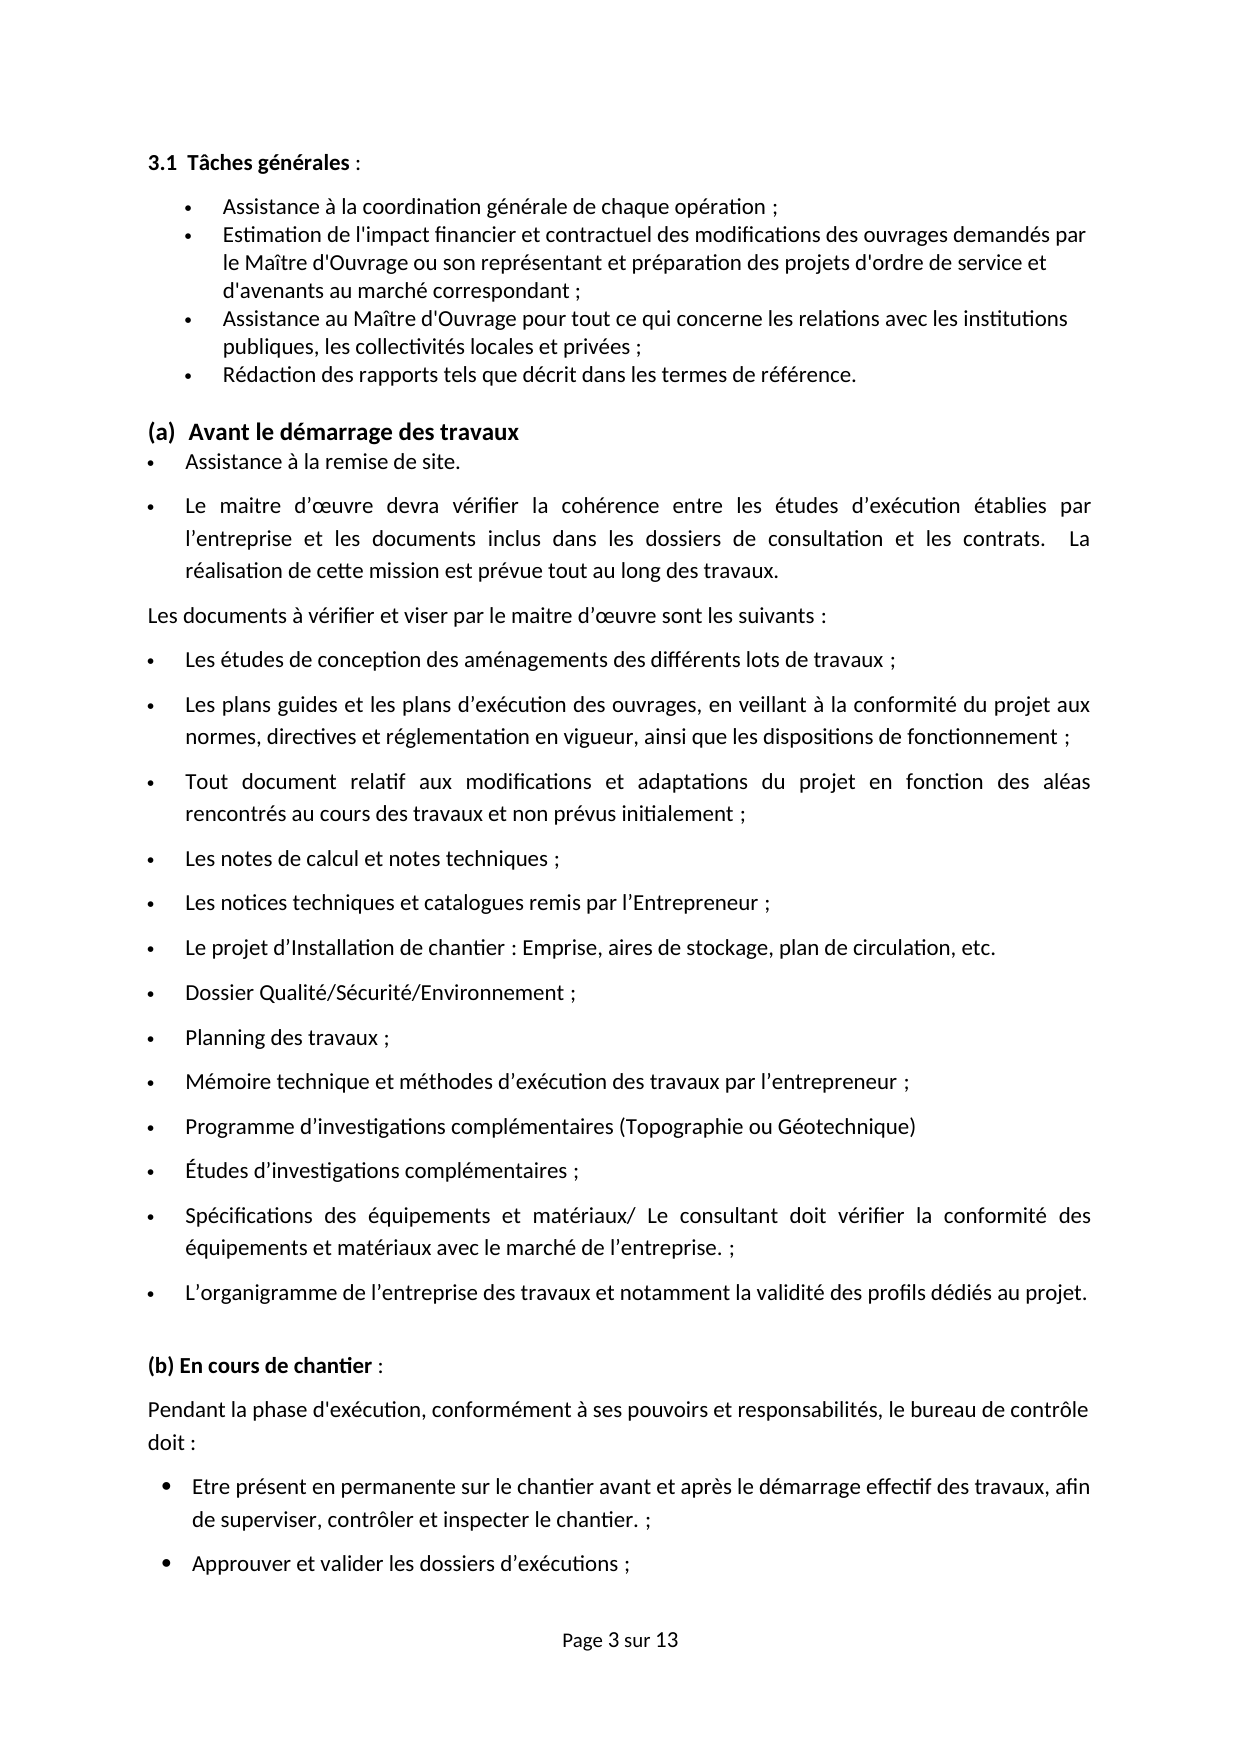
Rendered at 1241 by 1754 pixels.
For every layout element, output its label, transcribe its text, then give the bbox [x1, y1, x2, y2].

list Planning des travaux ; [148, 1023, 1093, 1051]
list Tout document relatif aux modifications et adaptations du projet en fonction des aléas rencontrés au cours des travaux et non prévus initialement ; [148, 767, 1093, 827]
list Rédaction des rapports tels que décrit dans les termes de référence. [185, 360, 1093, 388]
list L’organigramme de l’entreprise des travaux et notamment la validité des profils dédiés au projet. [148, 1278, 1093, 1306]
list Approuver et valider les dossiers d’exécutions ; [162, 1549, 1093, 1577]
list Les études de conception des aménagements des différents lots de travaux ; [148, 645, 1093, 673]
list Spécifications des équipements et matériaux/ Le consultant doit vérifier la conformité des équipements et matériaux avec le marché de l’entreprise. ; [148, 1201, 1093, 1262]
list Assistance à la remise de site. [148, 447, 1093, 475]
list Études d’investigations complémentaires ; [148, 1157, 1093, 1185]
list Assistance au Maître d'Ouvrage pour tout ce qui concerne les relations avec les institutions publiques, les collectivités locales et privées ; [185, 304, 1093, 360]
list Avant le démarrage des travaux [148, 416, 1093, 447]
list Assistance à la coordination générale de chaque opération ; [185, 192, 1093, 220]
list Mémoire technique et méthodes d’exécution des travaux par l’entrepreneur ; [148, 1067, 1093, 1095]
text Pendant la phase d'exécution, conformément à ses pouvoirs et responsabilités, le bureau de contrôle doit : [148, 1396, 1093, 1456]
list Les documents à vérifier et viser par le maitre d’œuvre sont les suivants : [148, 601, 1093, 629]
list Les notes de calcul et notes techniques ; [148, 844, 1093, 872]
list Le maitre d’œuvre devra vérifier la cohérence entre les études d’exécution établies par l’entreprise et les documents inclus dans les dossiers de consultation et les contrats. La réalisation de cette mission est prévue tout au long des travaux. [148, 492, 1093, 584]
list Programme d’investigations complémentaires (Topographie ou Géotechnique) [148, 1112, 1093, 1140]
text 3.1 Tâches générales : [148, 148, 1093, 176]
list Le projet d’Installation de chantier : Emprise, aires de stockage, plan de circulation, etc. [148, 933, 1093, 961]
list Estimation de l'impact financier et contractuel des modifications des ouvrages demandés par le Maître d'Ouvrage ou son représentant et préparation des projets d'ordre de service et d'avenants au marché correspondant ; [185, 220, 1093, 304]
text (b) En cours de chantier : [148, 1351, 1093, 1379]
list Dossier Qualité/Sécurité/Environnement ; [148, 978, 1093, 1006]
list Les notices techniques et catalogues remis par l’Entrepreneur ; [148, 888, 1093, 917]
list Les plans guides et les plans d’exécution des ouvrages, en veillant à la conformité du projet aux normes, directives et réglementation en vigueur, ainsi que les dispositions de fonctionnement ; [148, 690, 1093, 750]
list Etre présent en permanente sur le chantier avant et après le démarrage effectif des travaux, afin de superviser, contrôler et inspecter le chantier. ; [162, 1472, 1093, 1533]
